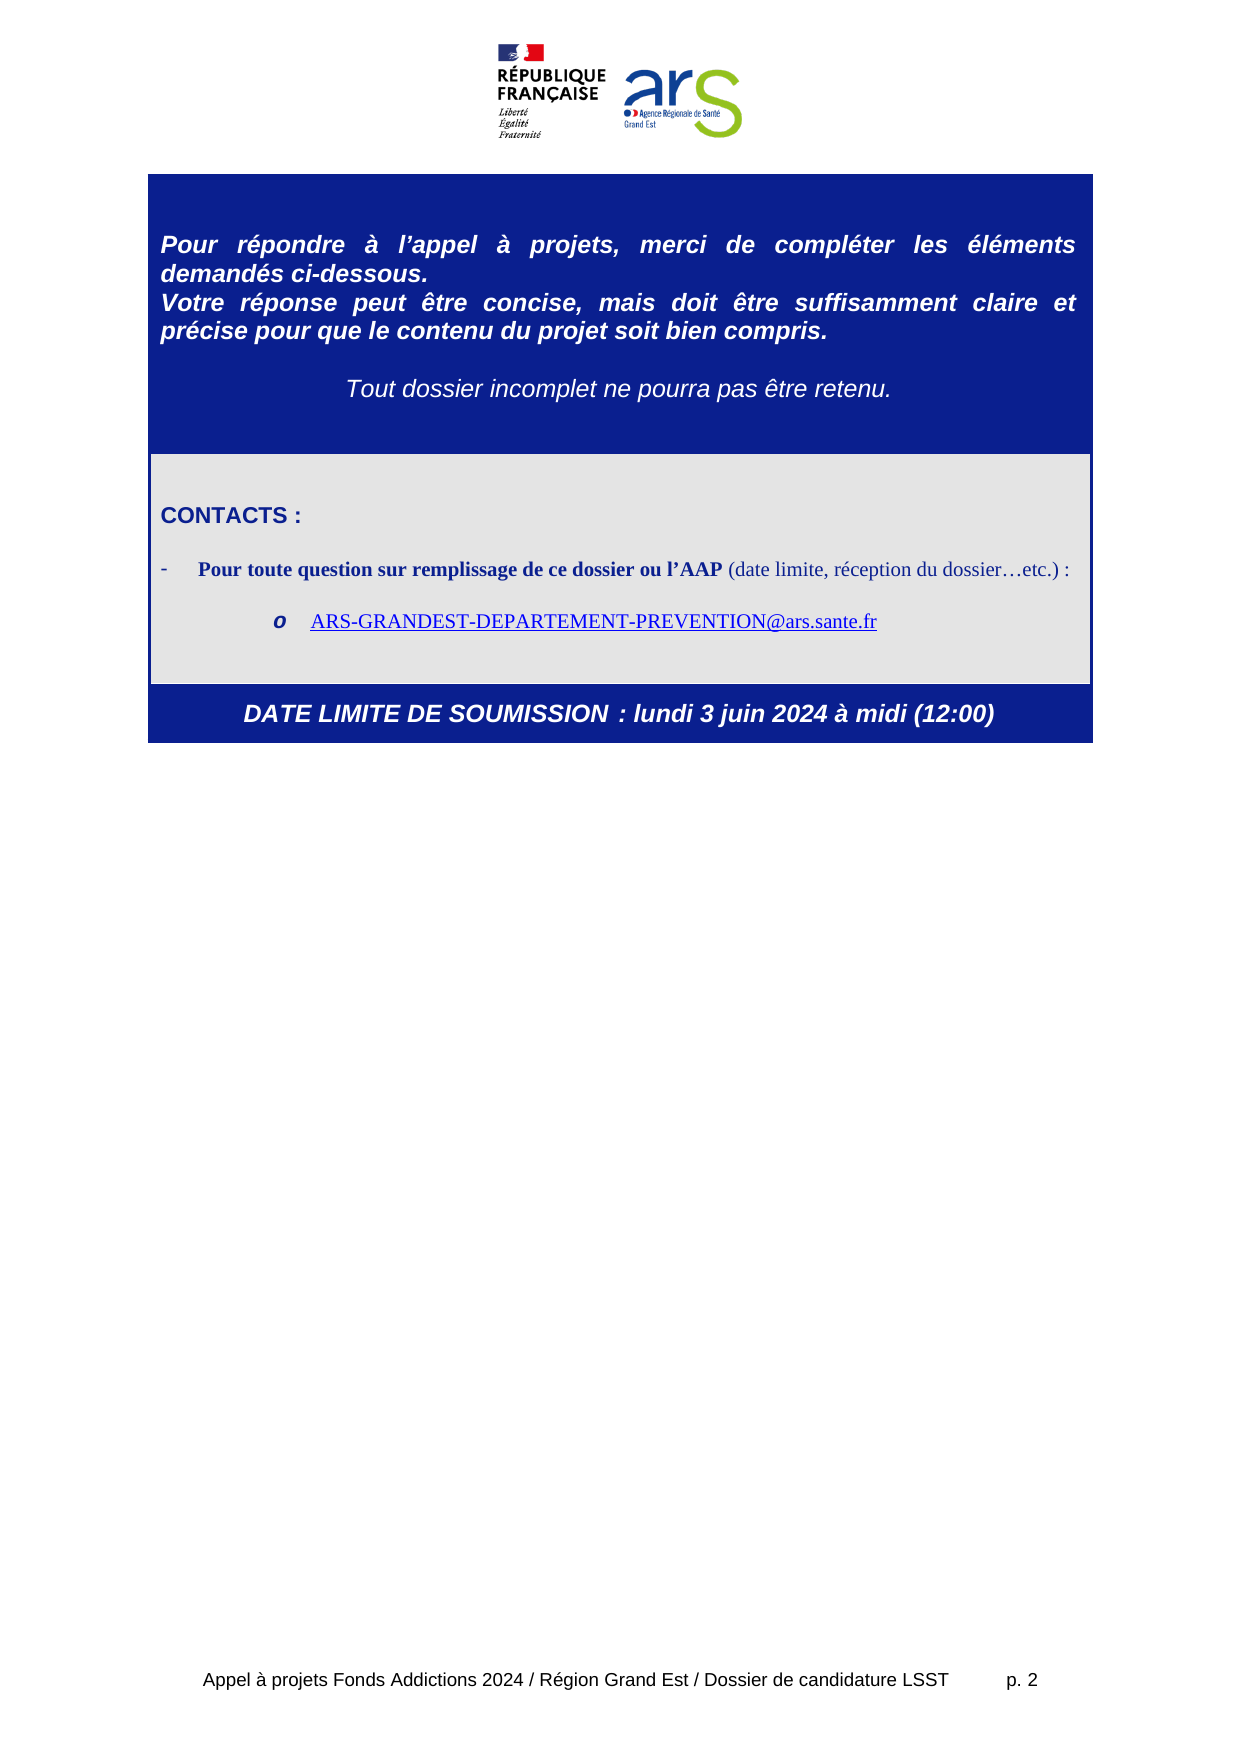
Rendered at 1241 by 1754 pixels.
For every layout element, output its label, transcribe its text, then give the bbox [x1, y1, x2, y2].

table_header Pour répondre à l’appel à projets, merci de compléter les éléments demandés ci-dessous. Votre réponse peut être concise, mais doit être suffisamment claire et précise pour que le contenu du projet soit bien compris. Tout dossier incomplet ne pourra pas être retenu. [151, 177, 1090, 451]
table_cell DATE LIMITE DE SOUMISSION : lundi 3 juin 2024 à midi (12:00) [151, 687, 1090, 739]
picture [498, 44, 742, 138]
table_cell CONTACTS : Pour toute question sur remplissage de ce dossier ou l’AAP (date limite, réception du dossier…etc.) : ARS-GRANDEST-DEPARTEMENT-PREVENTION@ars.sante.fr [151, 454, 1090, 683]
